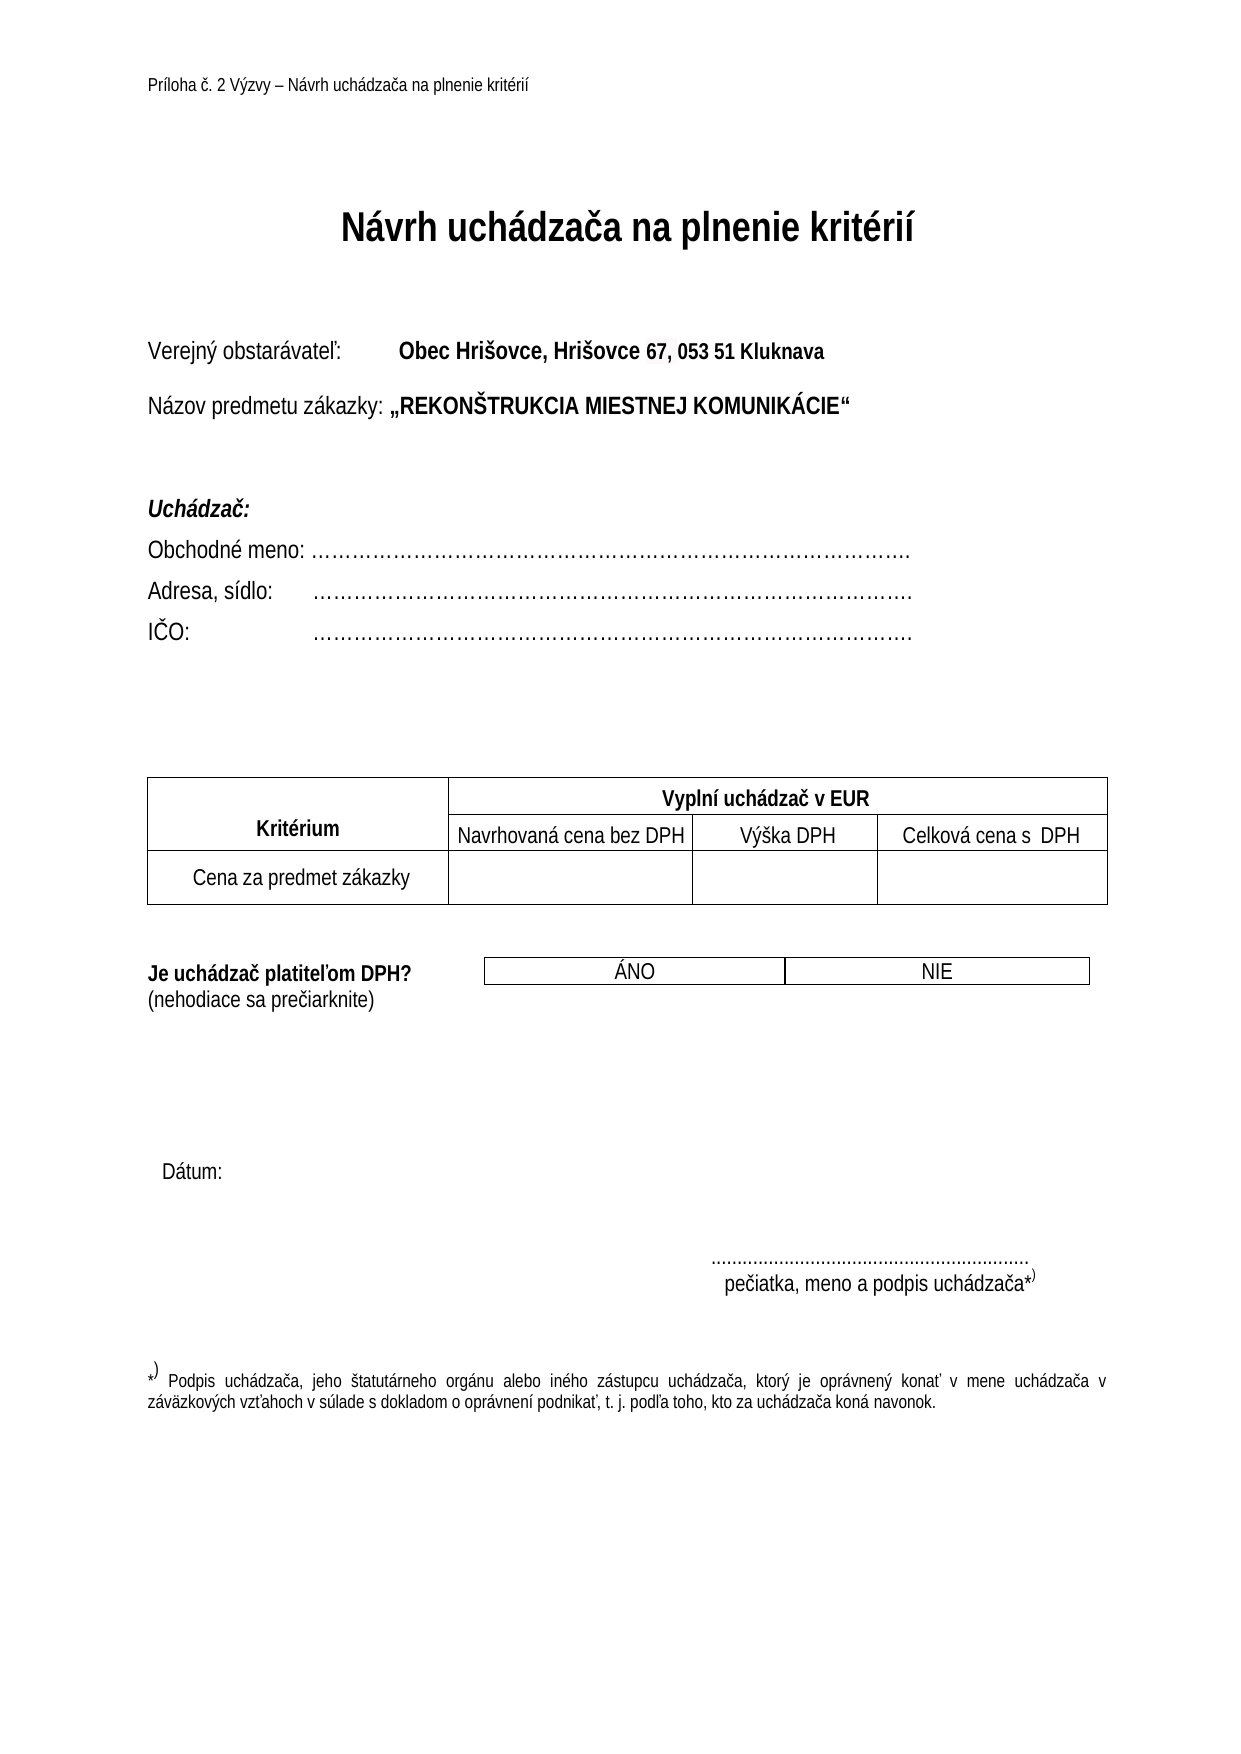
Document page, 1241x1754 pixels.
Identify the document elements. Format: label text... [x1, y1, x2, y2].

table_cell [878, 851, 1107, 904]
table_header ÁNO [485, 958, 784, 984]
text Je uchádzač platiteľom DPH? [148, 960, 1107, 986]
text Adresa, sídlo: ……………………………………………………………………………. [148, 576, 1107, 605]
text Názov predmetu zákazky: „REKONŠTRUKCIA MIESTNEJ KOMUNIKÁCIE“ [148, 391, 1107, 420]
text pečiatka, meno a podpis uchádzača*) [724, 1269, 1107, 1297]
text Uchádzač: [148, 494, 1107, 522]
text *) Podpis uchádzača, jeho štatutárneho orgánu alebo iného zástupcu uchádzača, ktorý je oprávnený konať v mene uchádzača v záväzkových vzťahoch v súlade s dokladom o oprávnení podnikať, t. j. podľa toho, kto za uchádzača koná navonok. [148, 1358, 1107, 1413]
table_header Kritérium [148, 778, 448, 850]
text (nehodiace sa prečiarknite) [148, 986, 1107, 1013]
table_header Vyplní uchádzač v EUR [449, 778, 1107, 814]
text Dátum: [162, 1158, 1107, 1184]
table_cell Výška DPH [693, 815, 877, 850]
text ............................................................. [706, 1244, 1107, 1269]
text Návrh uchádzača na plnenie kritérií [148, 202, 1107, 250]
table_cell [693, 851, 877, 904]
table_cell Celková cena s DPH [878, 815, 1107, 850]
table_cell Navrhovaná cena bez DPH [449, 815, 692, 850]
text Obchodné meno: ……………………………………………………………………………. [148, 535, 1107, 564]
table_cell [449, 851, 692, 904]
table_header NIE [786, 958, 1089, 984]
text Verejný obstarávateľ: Obec Hrišovce, Hrišovce 67, 053 51 Kluknava [148, 336, 1107, 364]
table_cell Cena za predmet zákazky [148, 851, 448, 904]
text IČO: ……………………………………………………………………………. [148, 617, 1107, 646]
